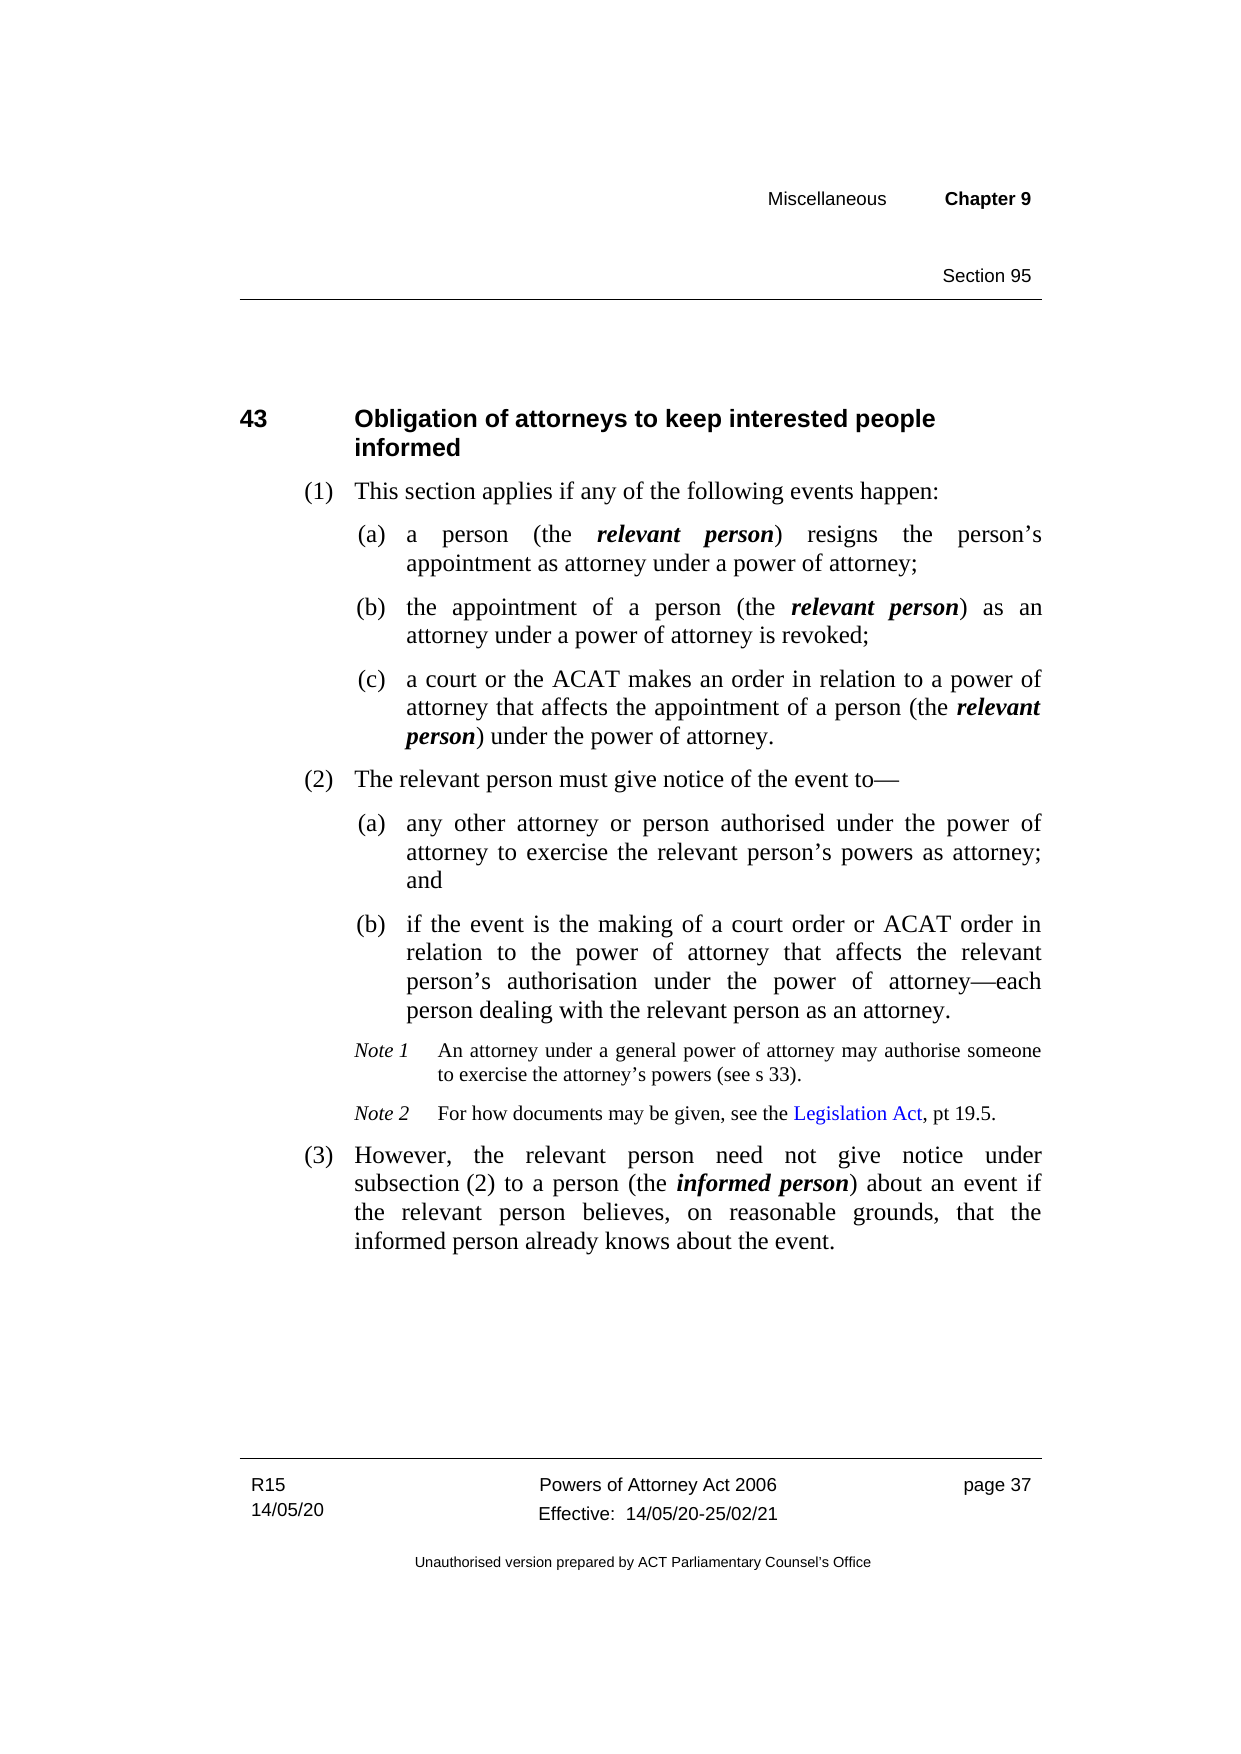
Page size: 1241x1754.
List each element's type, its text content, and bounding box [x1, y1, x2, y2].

text (a) any other attorney or person authorised under the power of attorney to exercise the relevant person’s powers as attorney; and [239, 808, 1042, 894]
text Note 1 An attorney under a general power of attorney may authorise someone to exercise the attorney’s powers (see s 33). [354, 1038, 1042, 1086]
text (b) the appointment of a person (the relevant person) as an attorney under a power of attorney is revoked; [239, 592, 1042, 649]
text (c) a court or the ACAT makes an order in relation to a power of attorney that affects the appointment of a person (the relevant person) under the power of attorney. [239, 664, 1042, 750]
text (b) if the event is the making of a court order or ACAT order in relation to the power of attorney that affects the relevant person’s authorisation under the power of attorney—each person dealing with the relevant person as an attorney. [239, 909, 1042, 1024]
text (2) The relevant person must give notice of the event to— [239, 764, 1042, 793]
text (1) This section applies if any of the following events happen: [239, 476, 1042, 505]
text (a) a person (the relevant person) resigns the person’s appointment as attorney under a power of attorney; [239, 519, 1042, 577]
text (3) However, the relevant person need not give notice under subsection (2) to a person (the informed person) about an event if the relevant person believes, on reasonable grounds, that the informed person already knows about the event. [239, 1140, 1042, 1255]
text 43 Obligation of attorneys to keep interested people informed [239, 404, 1042, 462]
text Note 2 For how documents may be given, see the Legislation Act, pt 19.5. [354, 1101, 1042, 1125]
